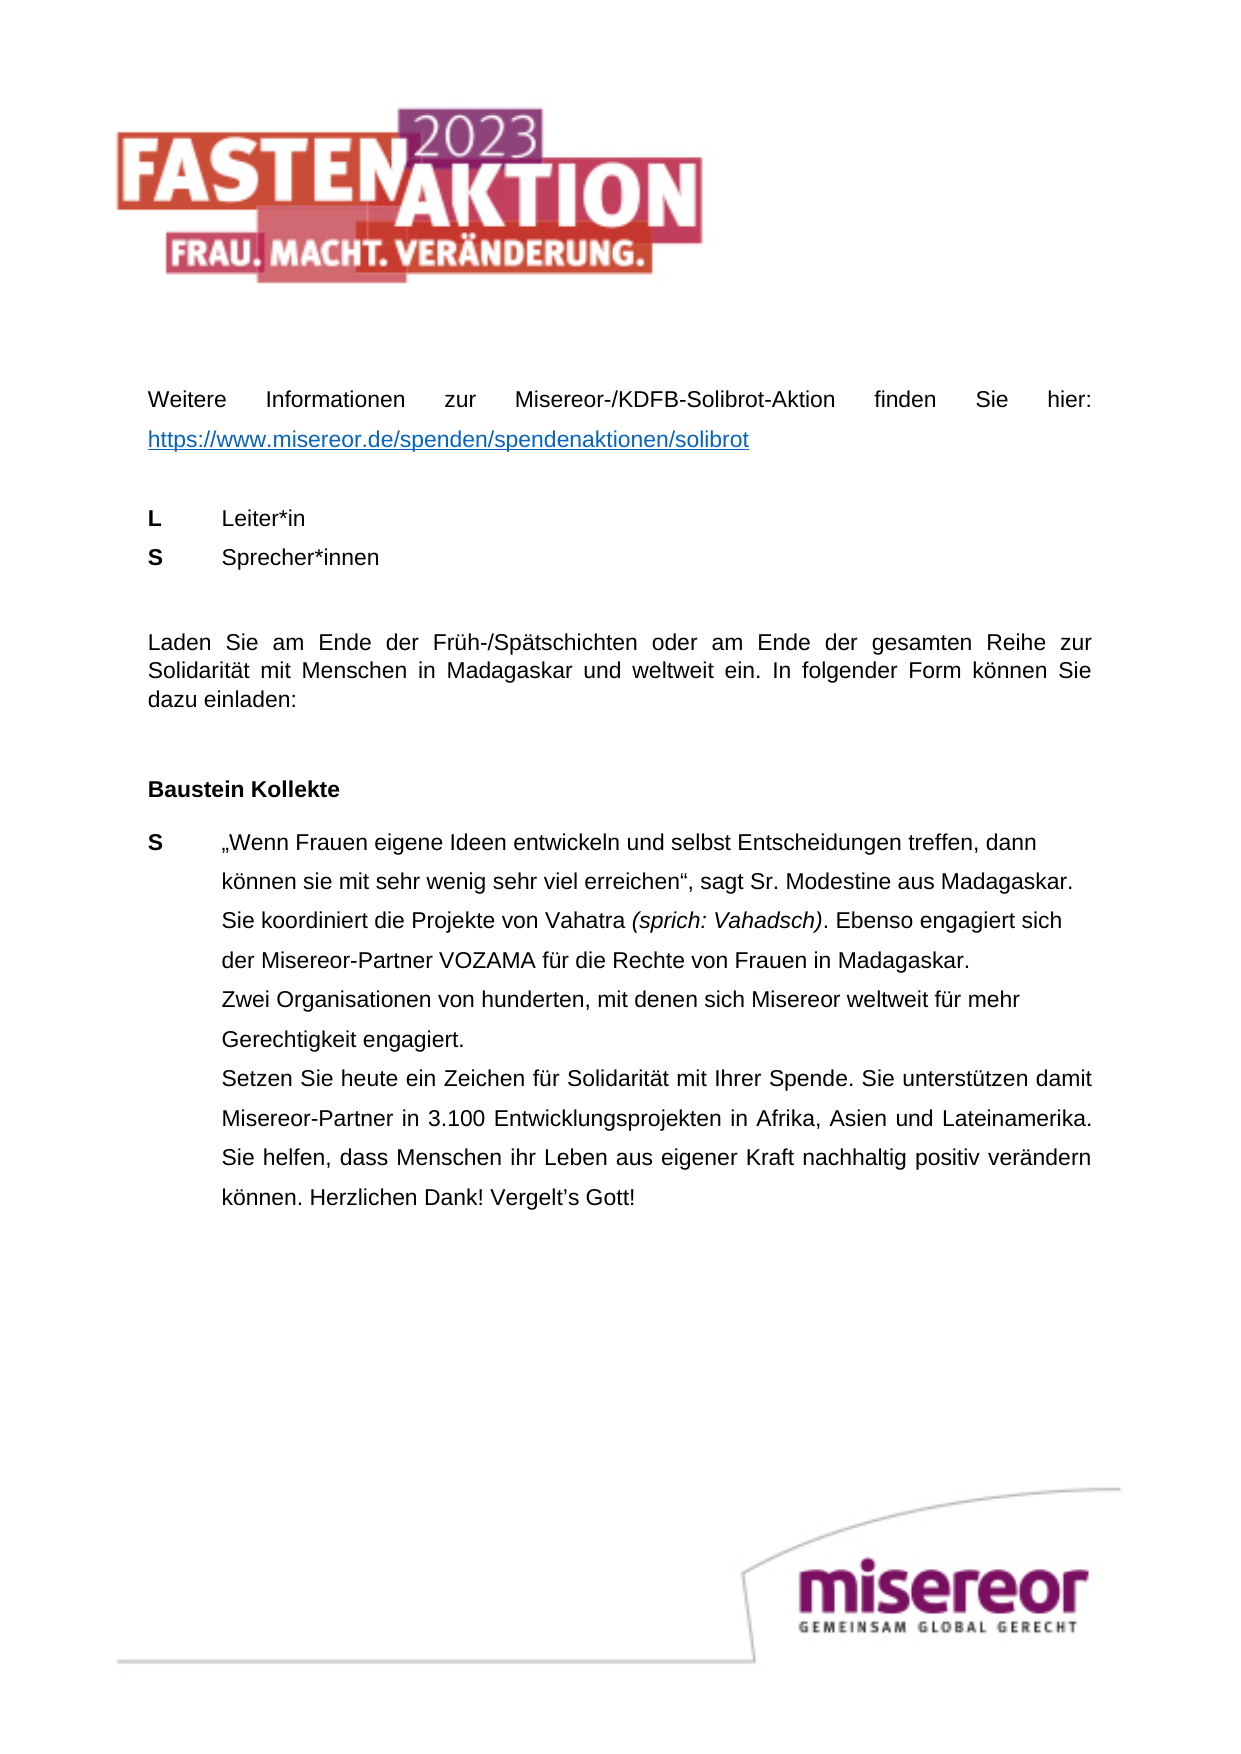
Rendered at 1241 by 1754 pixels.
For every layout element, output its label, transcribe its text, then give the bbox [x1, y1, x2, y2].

text Setzen Sie heute ein Zeichen für Solidarität mit Ihrer Spende. Sie unterstützen damit Misereor-Partner in 3.100 Entwicklungsprojekten in Afrika, Asien und Lateinamerika. Sie helfen, dass Menschen ihr Leben aus eigener Kraft nachhaltig positiv verändern können. Herzlichen Dank! Vergelt’s Gott! [221, 1065, 1093, 1210]
text Laden Sie am Ende der Früh-/Spätschichten oder am Ende der gesamten Reihe zur Solidarität mit Menschen in Madagaskar und weltweit ein. In folgender Form können Sie dazu einladen: [148, 629, 1093, 712]
text S Sprecher*innen [148, 544, 1093, 571]
text Zwei Organisationen von hunderten, mit denen sich Misereor weltweit für mehr Gerechtigkeit engagiert. [221, 986, 1093, 1052]
text Baustein Kollekte [148, 776, 1093, 802]
text Weitere Informationen zur Misereor-/KDFB-Solibrot-Aktion finden Sie hier: https://www.misereor.de/spenden/spendenaktionen/solibrot [148, 386, 1093, 452]
text L Leiter*in [148, 505, 1093, 531]
picture [0, 0, 1241, 296]
picture [0, 1477, 1239, 1754]
text S „Wenn Frauen eigene Ideen entwickeln und selbst Entscheidungen treffen, dann können sie mit sehr wenig sehr viel erreichen“, sagt Sr. Modestine aus Madagaskar. Sie koordiniert die Projekte von Vahatra (sprich: Vahadsch). Ebenso engagiert sich der Misereor-Partner VOZAMA für die Rechte von Frauen in Madagaskar. [148, 828, 1093, 973]
